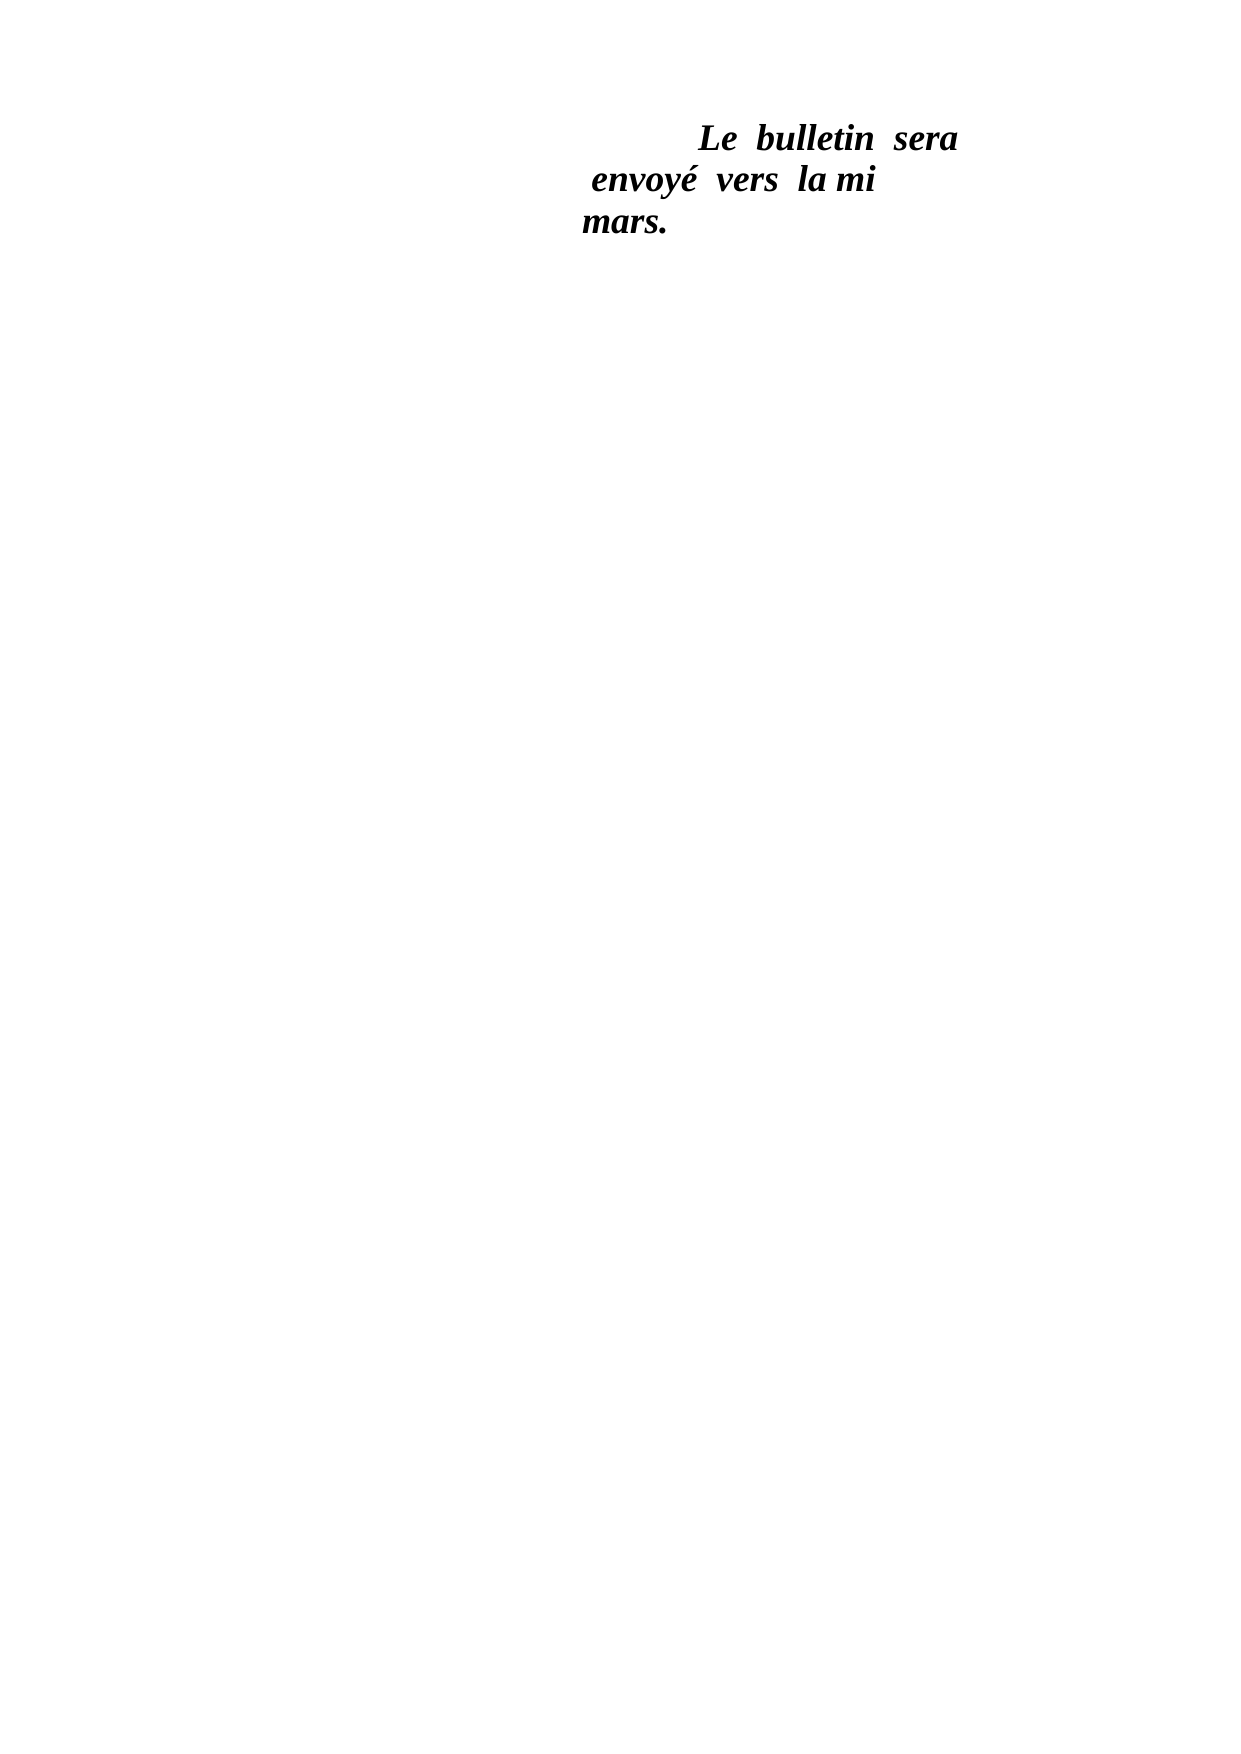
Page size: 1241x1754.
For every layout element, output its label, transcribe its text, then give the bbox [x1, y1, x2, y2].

text Le bulletin sera envoyé vers la mi mars. [582, 117, 963, 241]
